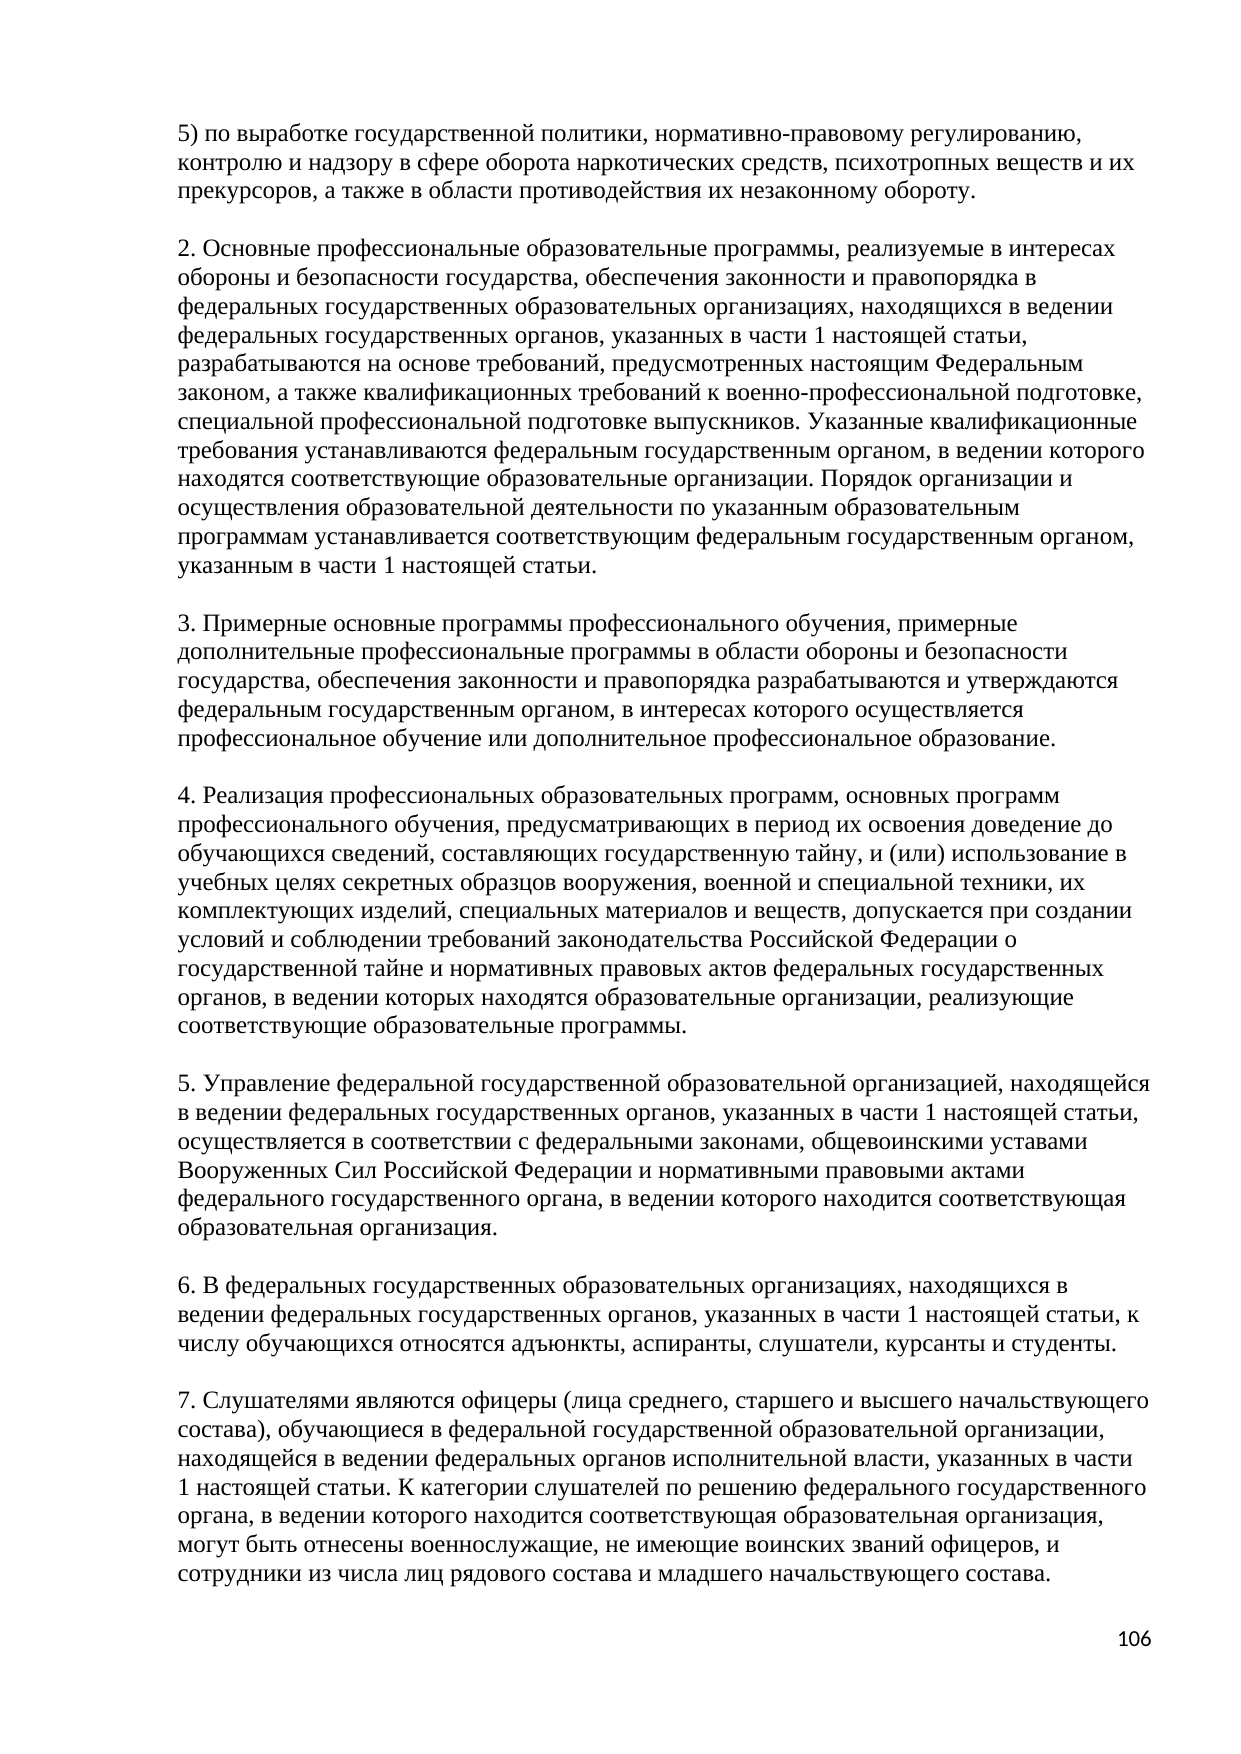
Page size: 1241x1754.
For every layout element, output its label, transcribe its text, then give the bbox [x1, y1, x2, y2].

text 4. Реализация профессиональных образовательных программ, основных программ профессионального обучения, предусматривающих в период их освоения доведение до обучающихся сведений, составляющих государственную тайну, и (или) использование в учебных целях секретных образцов вооружения, военной и специальной техники, их комплектующих изделий, специальных материалов и веществ, допускается при создании условий и соблюдении требований законодательства Российской Федерации о государственной тайне и нормативных правовых актов федеральных государственных органов, в ведении которых находятся образовательные организации, реализующие соответствующие образовательные программы. [177, 781, 1152, 1039]
text 2. Основные профессиональные образовательные программы, реализуемые в интересах обороны и безопасности государства, обеспечения законности и правопорядка в федеральных государственных образовательных организациях, находящихся в ведении федеральных государственных органов, указанных в части 1 настоящей статьи, разрабатываются на основе требований, предусмотренных настоящим Федеральным законом, а также квалификационных требований к военно-профессиональной подготовке, специальной профессиональной подготовке выпускников. Указанные квалификационные требования устанавливаются федеральным государственным органом, в ведении которого находятся соответствующие образовательные организации. Порядок организации и осуществления образовательной деятельности по указанным образовательным программам устанавливается соответствующим федеральным государственным органом, указанным в части 1 настоящей статьи. [177, 233, 1152, 578]
text 5) по выработке государственной политики, нормативно-правовому регулированию, контролю и надзору в сфере оборота наркотических средств, психотропных веществ и их прекурсоров, а также в области противодействия их незаконному обороту. [177, 118, 1152, 204]
text 5. Управление федеральной государственной образовательной организацией, находящейся в ведении федеральных государственных органов, указанных в части 1 настоящей статьи, осуществляется в соответствии с федеральными законами, общевоинскими уставами Вооруженных Сил Российской Федерации и нормативными правовыми актами федерального государственного органа, в ведении которого находится соответствующая образовательная организация. [177, 1068, 1152, 1241]
text 3. Примерные основные программы профессионального обучения, примерные дополнительные профессиональные программы в области обороны и безопасности государства, обеспечения законности и правопорядка разрабатываются и утверждаются федеральным государственным органом, в интересах которого осуществляется профессиональное обучение или дополнительное профессиональное образование. [177, 608, 1152, 751]
text 7. Слушателями являются офицеры (лица среднего, старшего и высшего начальствующего состава), обучающиеся в федеральной государственной образовательной организации, находящейся в ведении федеральных органов исполнительной власти, указанных в части 1 настоящей статьи. К категории слушателей по решению федерального государственного органа, в ведении которого находится соответствующая образовательная организация, могут быть отнесены военнослужащие, не имеющие воинских званий офицеров, и сотрудники из числа лиц рядового состава и младшего начальствующего состава. [177, 1386, 1152, 1587]
text 6. В федеральных государственных образовательных организациях, находящихся в ведении федеральных государственных органов, указанных в части 1 настоящей статьи, к числу обучающихся относятся адъюнкты, аспиранты, слушатели, курсанты и студенты. [177, 1270, 1152, 1356]
